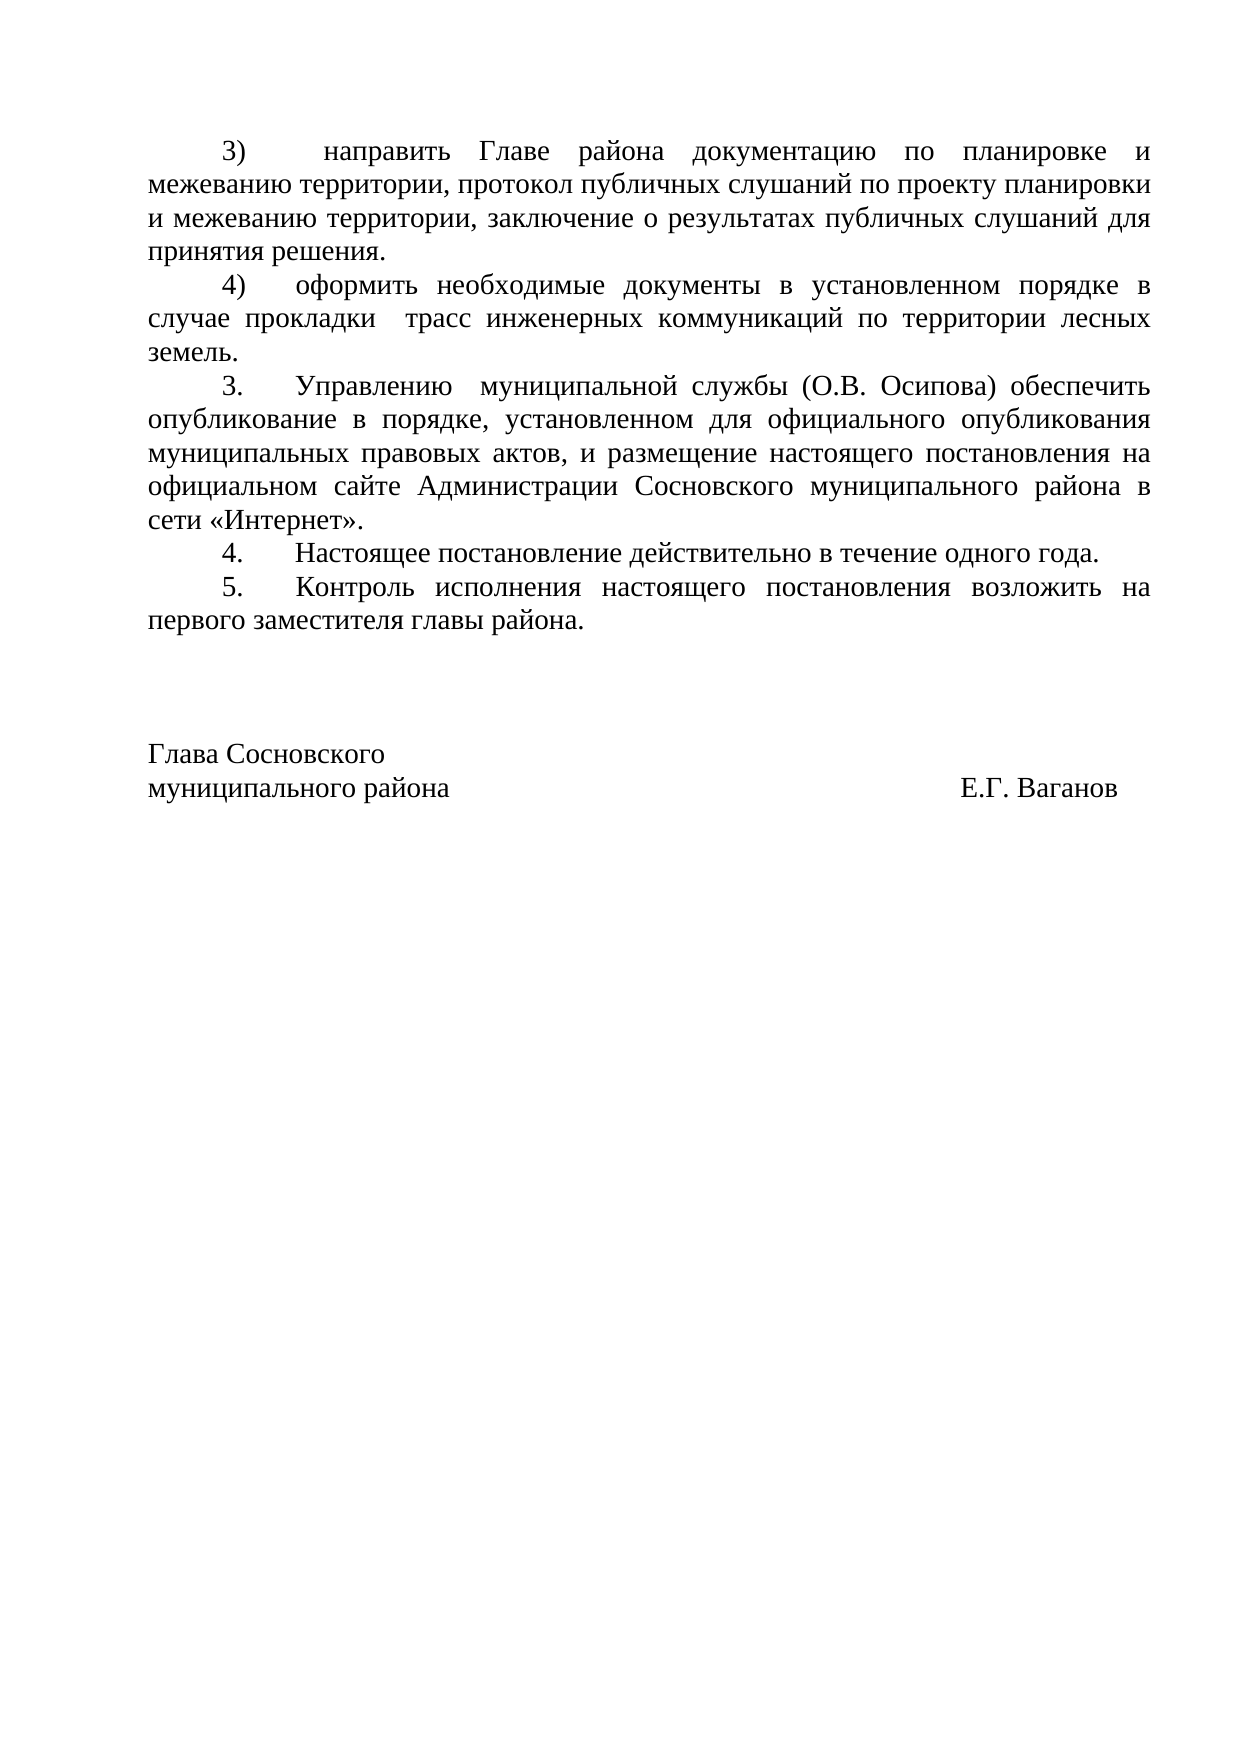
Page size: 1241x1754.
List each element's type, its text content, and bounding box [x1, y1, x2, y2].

list оформить необходимые документы в установленном порядке в случае прокладки трасс инженерных коммуникаций по территории лесных земель. [148, 267, 1152, 368]
list Управлению муниципальной службы (О.В. Осипова) обеспечить опубликование в порядке, установленном для официального опубликования муниципальных правовых актов, и размещение настоящего постановления на официальном сайте Администрации Сосновского муниципального района в сети «Интернет». [148, 368, 1152, 535]
text муниципального района Е.Г. Ваганов [148, 770, 1152, 804]
text 5. Контроль исполнения настоящего постановления возложить на первого заместителя главы района. [148, 569, 1152, 636]
text Глава Сосновского [148, 737, 1152, 770]
list Настоящее постановление действительно в течение одного года. [148, 535, 1152, 569]
list направить Главе района документацию по планировке и межеванию территории, протокол публичных слушаний по проекту планировки и межеванию территории, заключение о результатах публичных слушаний для принятия решения. [148, 133, 1152, 267]
